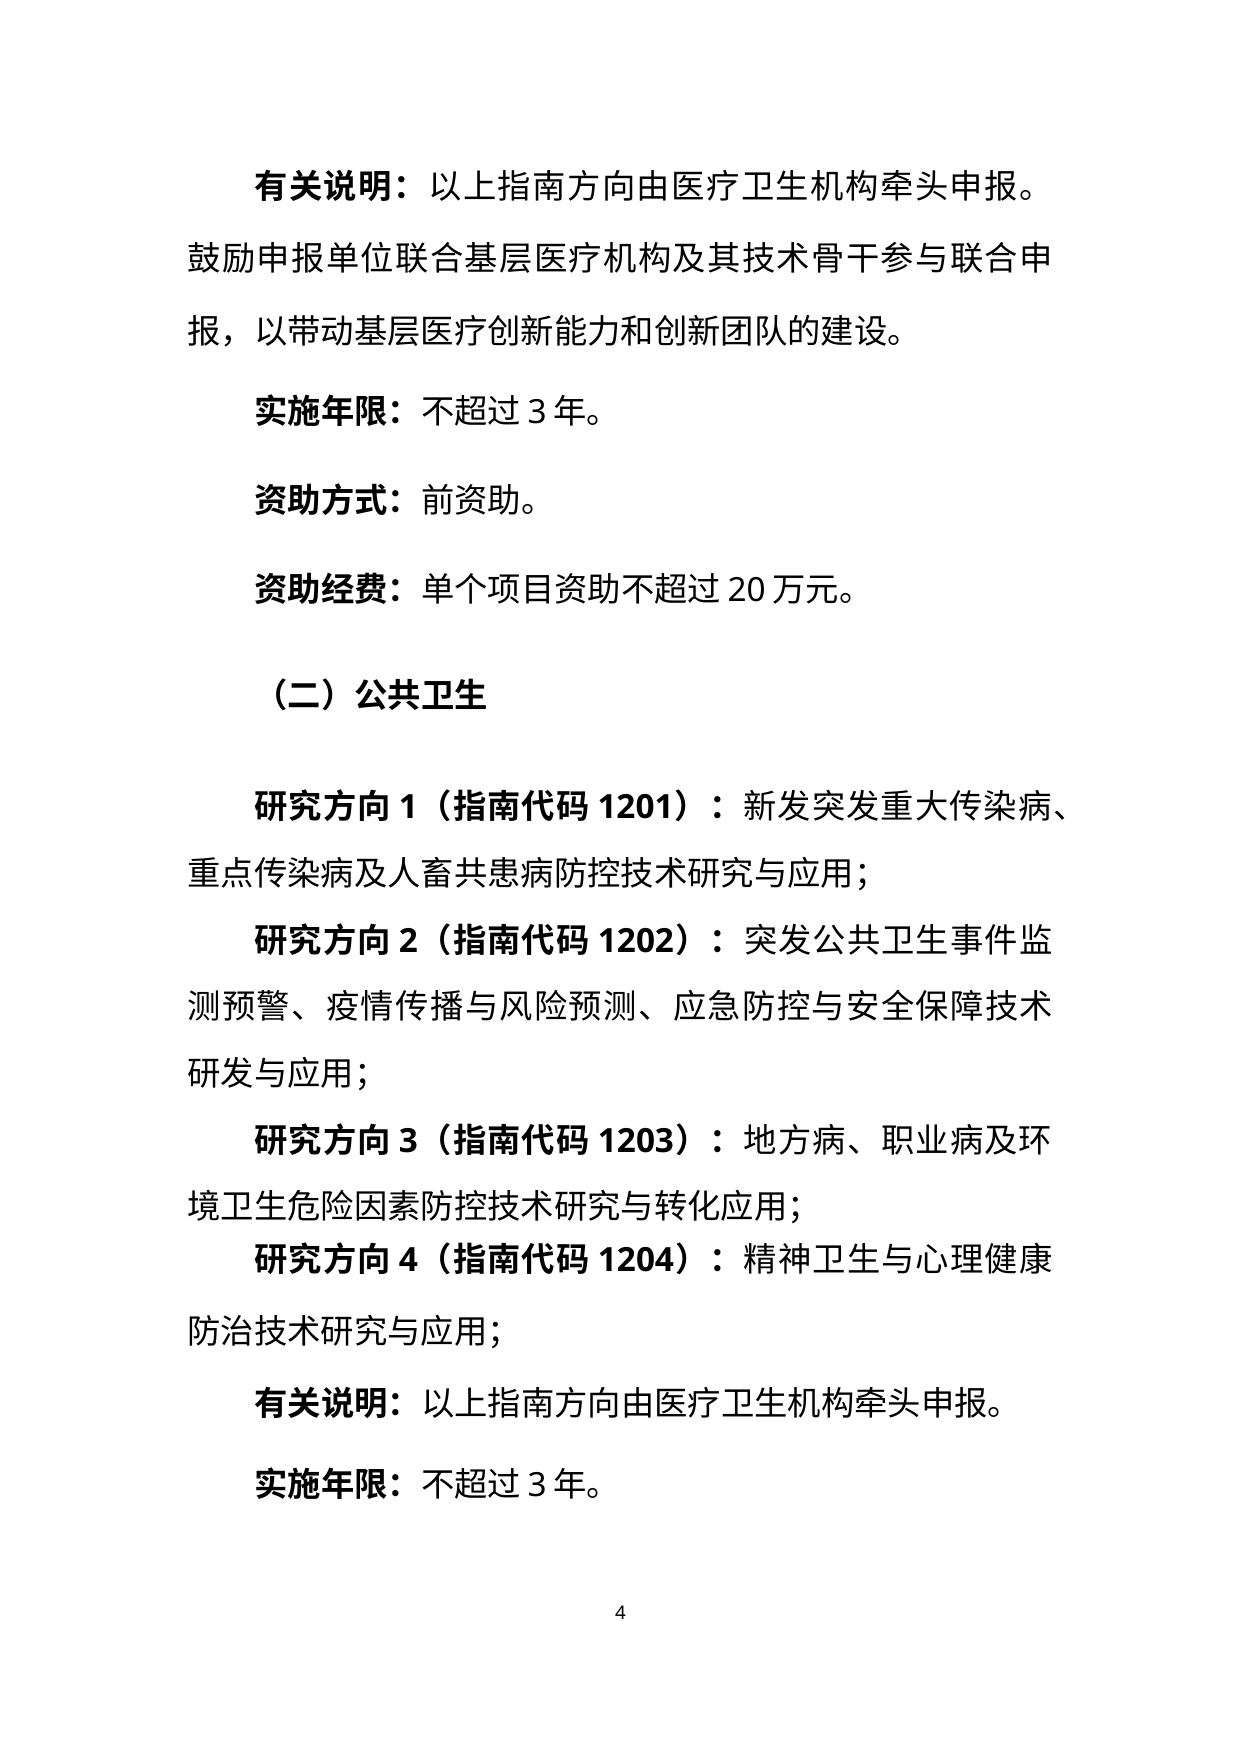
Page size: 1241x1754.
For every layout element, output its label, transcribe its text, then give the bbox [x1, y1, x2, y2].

text 有关说明：以上指南方向由医疗卫生机构牵头申报。 [187, 1377, 1053, 1425]
text 资助经费：单个项目资助不超过20万元。 [187, 555, 1053, 620]
text 研究方向2（指南代码1202）：突发公共卫生事件监测预警、疫情传播与风险预测、应急防控与安全保障技术研发与应用； [187, 899, 1053, 1099]
text 研究方向1（指南代码1201）：新发突发重大传染病、重点传染病及人畜共患病防控技术研究与应用； [187, 766, 1053, 899]
text （二）公共卫生 [187, 660, 1053, 725]
text 资助方式：前资助。 [187, 466, 1053, 531]
text 实施年限：不超过3年。 [187, 1449, 1053, 1514]
text 有关说明：以上指南方向由医疗卫生机构牵头申报。鼓励申报单位联合基层医疗机构及其技术骨干参与联合申报，以带动基层医疗创新能力和创新团队的建设。 [187, 160, 1053, 353]
text 研究方向4（指南代码1204）：精神卫生与心理健康防治技术研究与应用； [187, 1232, 1053, 1353]
text 实施年限：不超过3年。 [187, 377, 1053, 442]
text 研究方向3（指南代码1203）：地方病、职业病及环境卫生危险因素防控技术研究与转化应用； [187, 1099, 1053, 1232]
